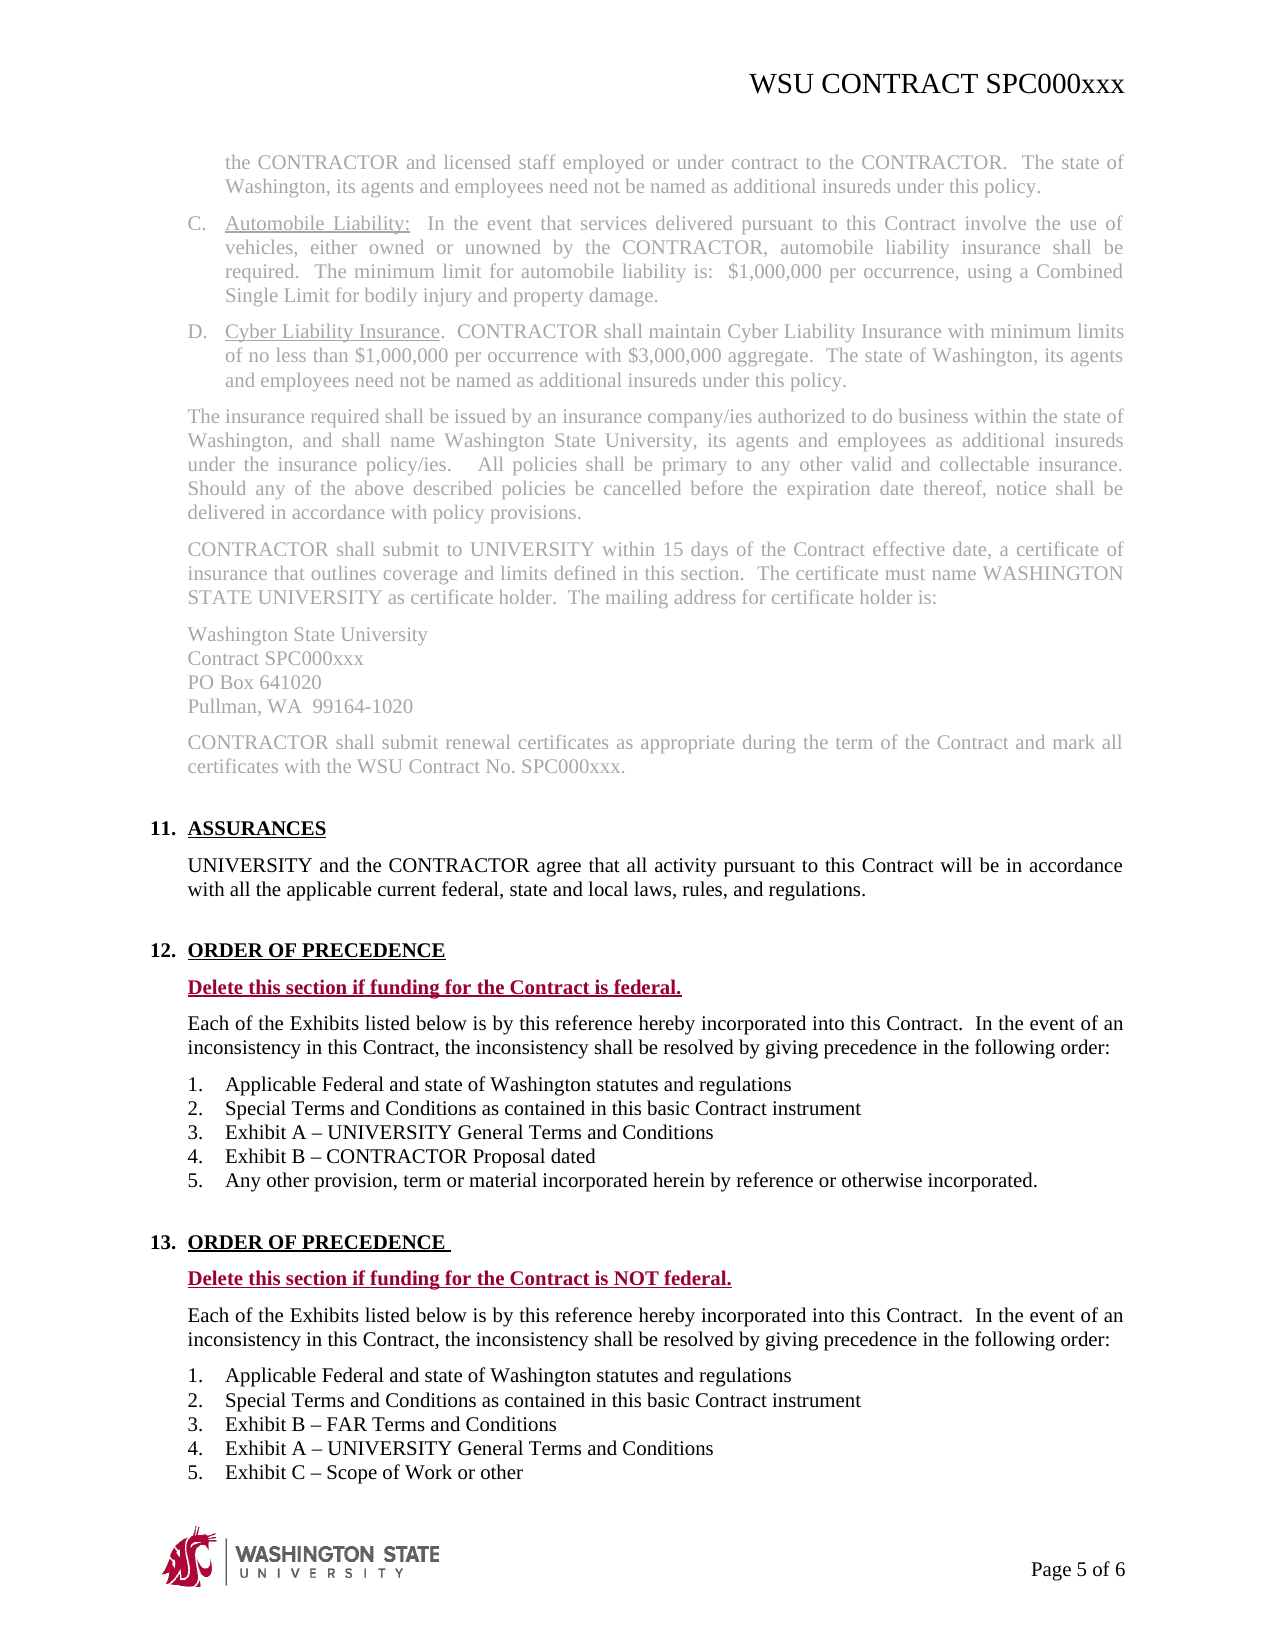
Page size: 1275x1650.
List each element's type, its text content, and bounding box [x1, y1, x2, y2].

list Any other provision, term or material incorporated herein by reference or otherwise incorporated. [187, 1168, 1125, 1192]
list ORDER OF PRECEDENCE [150, 938, 1125, 962]
text Each of the Exhibits listed below is by this reference hereby incorporated into this Contract. In the event of an inconsistency in this Contract, the inconsistency shall be resolved by giving precedence in the following order: [187, 1011, 1125, 1059]
list Applicable Federal and state of Washington statutes and regulations [187, 1363, 1125, 1387]
text Delete this section if funding for the Contract is federal. [187, 975, 1125, 999]
list Exhibit B – FAR Terms and Conditions [187, 1412, 1125, 1436]
text UNIVERSITY and the CONTRACTOR agree that all activity pursuant to this Contract will be in accordance with all the applicable current federal, state and local laws, rules, and regulations. [187, 852, 1125, 901]
list Exhibit C – Scope of Work or other [187, 1460, 1125, 1484]
text CONTRACTOR shall submit to UNIVERSITY within 15 days of the Contract effective date, a certificate of insurance that outlines coverage and limits defined in this section. The certificate must name WASHINGTON STATE UNIVERSITY as certificate holder. The mailing address for certificate holder is: [187, 537, 1125, 609]
text Pullman, WA 99164-1020 [187, 694, 1125, 718]
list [187, 150, 1125, 198]
list Applicable Federal and state of Washington statutes and regulations [187, 1072, 1125, 1096]
list ASSURANCES [150, 816, 1125, 840]
text Washington State University [187, 622, 1125, 646]
list Special Terms and Conditions as contained in this basic Contract instrument [187, 1387, 1125, 1412]
text PO Box 641020 [187, 670, 1125, 694]
text Each of the Exhibits listed below is by this reference hereby incorporated into this Contract. In the event of an inconsistency in this Contract, the inconsistency shall be resolved by giving precedence in the following order: [187, 1303, 1125, 1351]
picture [161, 1526, 439, 1587]
list Automobile Liability: In the event that services delivered pursuant to this Contract involve the use of vehicles, either owned or unowned by the CONTRACTOR, automobile liability insurance shall be required. The minimum limit for automobile liability is: $1,000,000 per occurrence, using a Combined Single Limit for bodily injury and property damage. [187, 211, 1125, 307]
list Special Terms and Conditions as contained in this basic Contract instrument [187, 1096, 1125, 1120]
list Exhibit B – CONTRACTOR Proposal dated [187, 1144, 1125, 1168]
text The insurance required shall be issued by an insurance company/ies authorized to do business within the state of Washington, and shall name Washington State University, its agents and employees as additional insureds under the insurance policy/ies. All policies shall be primary to any other valid and collectable insurance. Should any of the above described policies be cancelled before the expiration date thereof, notice shall be delivered in accordance with policy provisions. [187, 404, 1125, 524]
text Delete this section if funding for the Contract is NOT federal. [187, 1266, 1125, 1290]
text CONTRACTOR shall submit renewal certificates as appropriate during the term of the Contract and mark all certificates with the WSU Contract No. SPC000xxx. [187, 730, 1125, 778]
list ORDER OF PRECEDENCE [150, 1230, 1125, 1254]
list Exhibit A – UNIVERSITY General Terms and Conditions [187, 1120, 1125, 1144]
text Contract SPC000xxx [187, 646, 1125, 670]
list Cyber Liability Insurance. CONTRACTOR shall maintain Cyber Liability Insurance with minimum limits of no less than $1,000,000 per occurrence with $3,000,000 aggregate. The state of Washington, its agents and employees need not be named as additional insureds under this policy. [187, 319, 1125, 392]
list Exhibit A – UNIVERSITY General Terms and Conditions [187, 1436, 1125, 1460]
